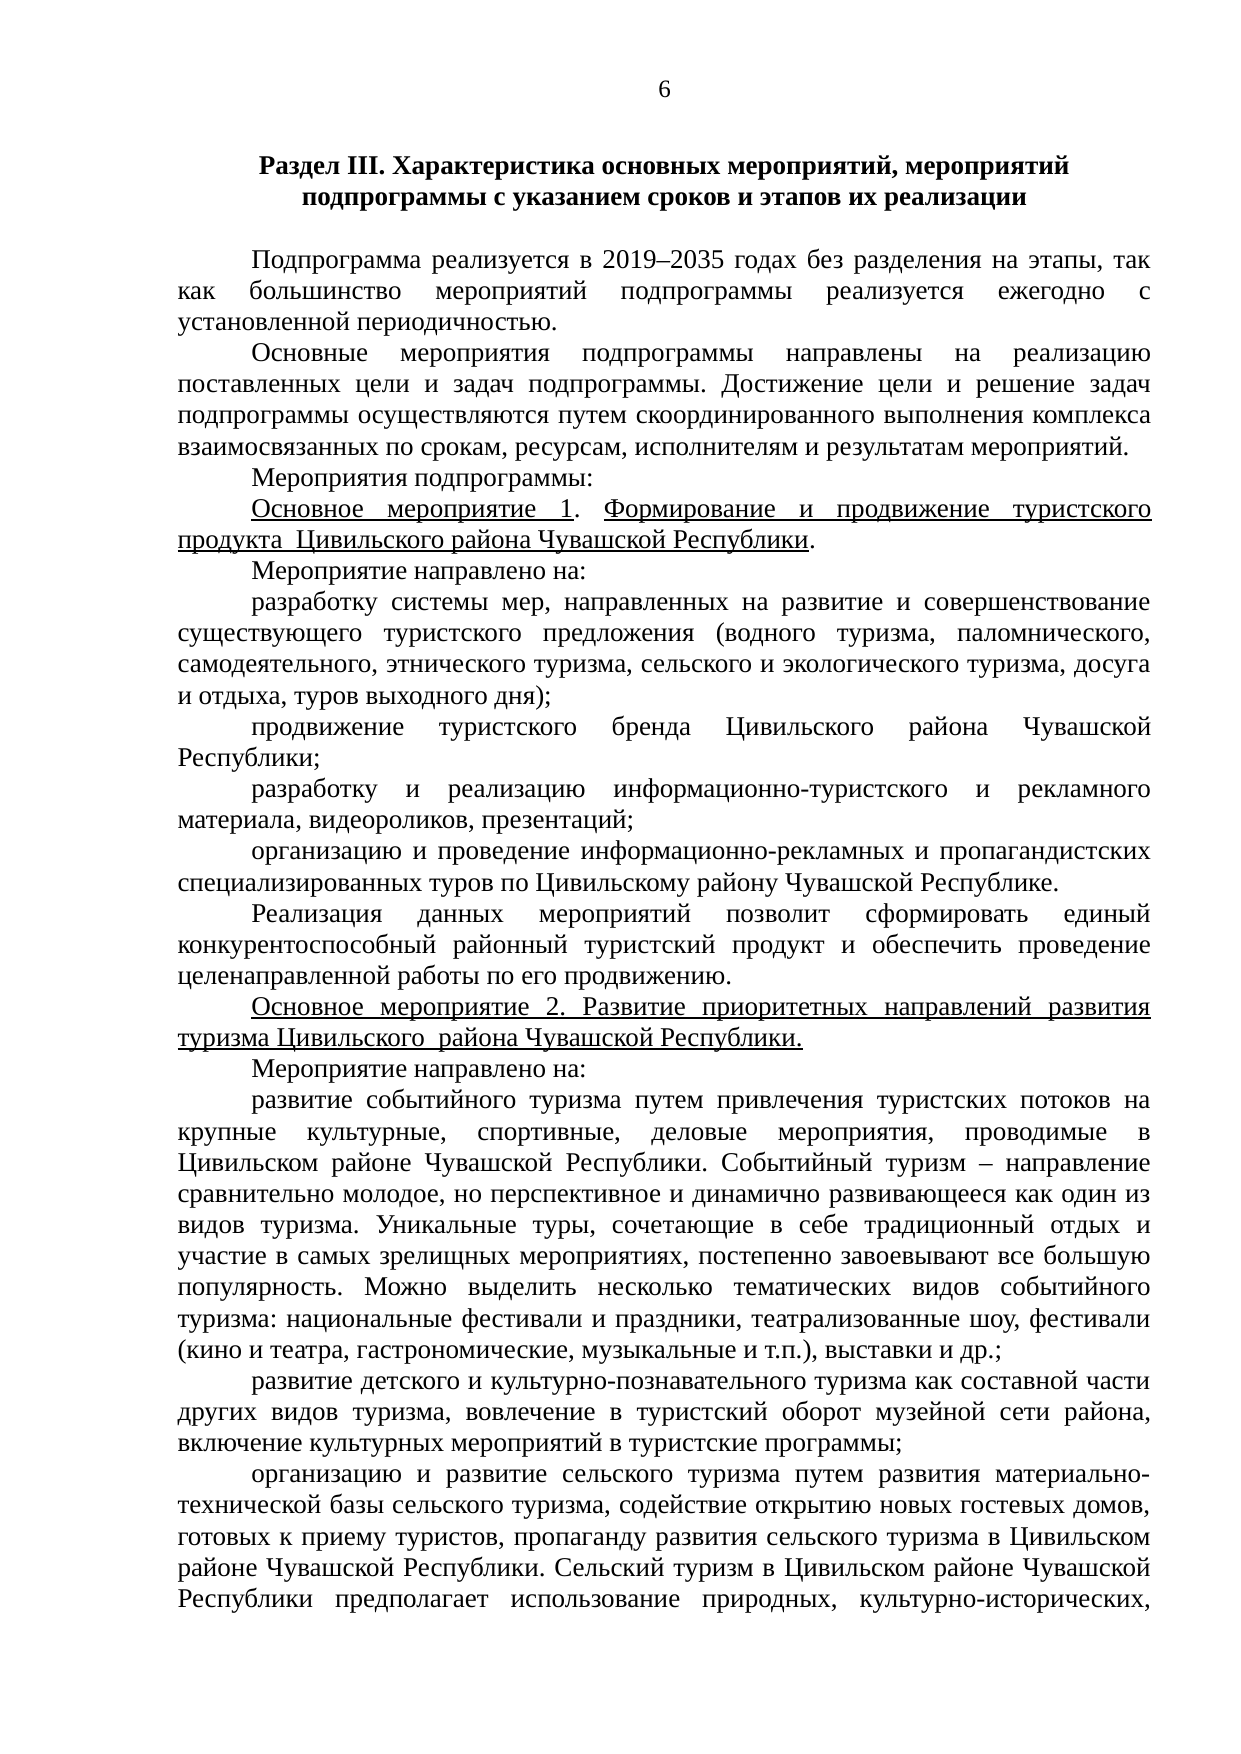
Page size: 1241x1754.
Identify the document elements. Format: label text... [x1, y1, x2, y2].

text развитие событийного туризма путем привлечения туристских потоков на крупные культурные, спортивные, деловые мероприятия, проводимые в Цивильском районе Чувашской Республики. Событийный туризм – направление сравнительно молодое, но перспективное и динамично развивающееся как один из видов туризма. Уникальные туры, сочетающие в себе традиционный отдых и участие в самых зрелищных мероприятиях, постепенно завоевывают все большую популярность. Можно выделить несколько тематических видов событийного туризма: национальные фестивали и праздники, театрализованные шоу, фестивали (кино и театра, гастрономические, музыкальные и т.п.), выставки и др.; [177, 1084, 1152, 1364]
text Основные мероприятия подпрограммы направлены на реализацию поставленных цели и задач подпрограммы. Достижение цели и решение задач подпрограммы осуществляются путем скоординированного выполнения комплекса взаимосвязанных по срокам, ресурсам, исполнителям и результатам мероприятий. [177, 336, 1152, 461]
text Основное мероприятие 2. Развитие приоритетных направлений развития туризма Цивильского района Чувашской Республики. [177, 990, 1152, 1052]
text Мероприятие направлено на: [177, 554, 1152, 585]
text разработку и реализацию информационно-туристского и рекламного материала, видеороликов, презентаций; [177, 772, 1152, 834]
text Мероприятия подпрограммы: [177, 461, 1152, 492]
text подпрограммы с указанием сроков и этапов их реализации [177, 180, 1152, 212]
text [177, 1457, 1152, 1613]
text Подпрограмма реализуется в 2019–2035 годах без разделения на этапы, так как большинство мероприятий подпрограммы реализуется ежегодно с установленной периодичностью. [177, 243, 1152, 336]
text Основное мероприятие 1. Формирование и продвижение туристского продукта Цивильского района Чувашской Республики. [177, 492, 1152, 554]
text Раздел III. Характеристика основных мероприятий, мероприятий [177, 149, 1152, 180]
text разработку системы мер, направленных на развитие и совершенствование существующего туристского предложения (водного туризма, паломнического, самодеятельного, этнического туризма, сельского и экологического туризма, досуга и отдыха, туров выходного дня); [177, 585, 1152, 710]
text развитие детского и культурно-познавательного туризма как составной части других видов туризма, вовлечение в туристский оборот музейной сети района, включение культурных мероприятий в туристские программы; [177, 1364, 1152, 1457]
text Мероприятие направлено на: [177, 1052, 1152, 1084]
text Реализация данных мероприятий позволит сформировать единый конкурентоспособный районный туристский продукт и обеспечить проведение целенаправленной работы по его продвижению. [177, 897, 1152, 990]
text организацию и проведение информационно-рекламных и пропагандистских специализированных туров по Цивильскому району Чувашской Республике. [177, 834, 1152, 897]
text продвижение туристского бренда Цивильского района Чувашской Республики; [177, 710, 1152, 772]
